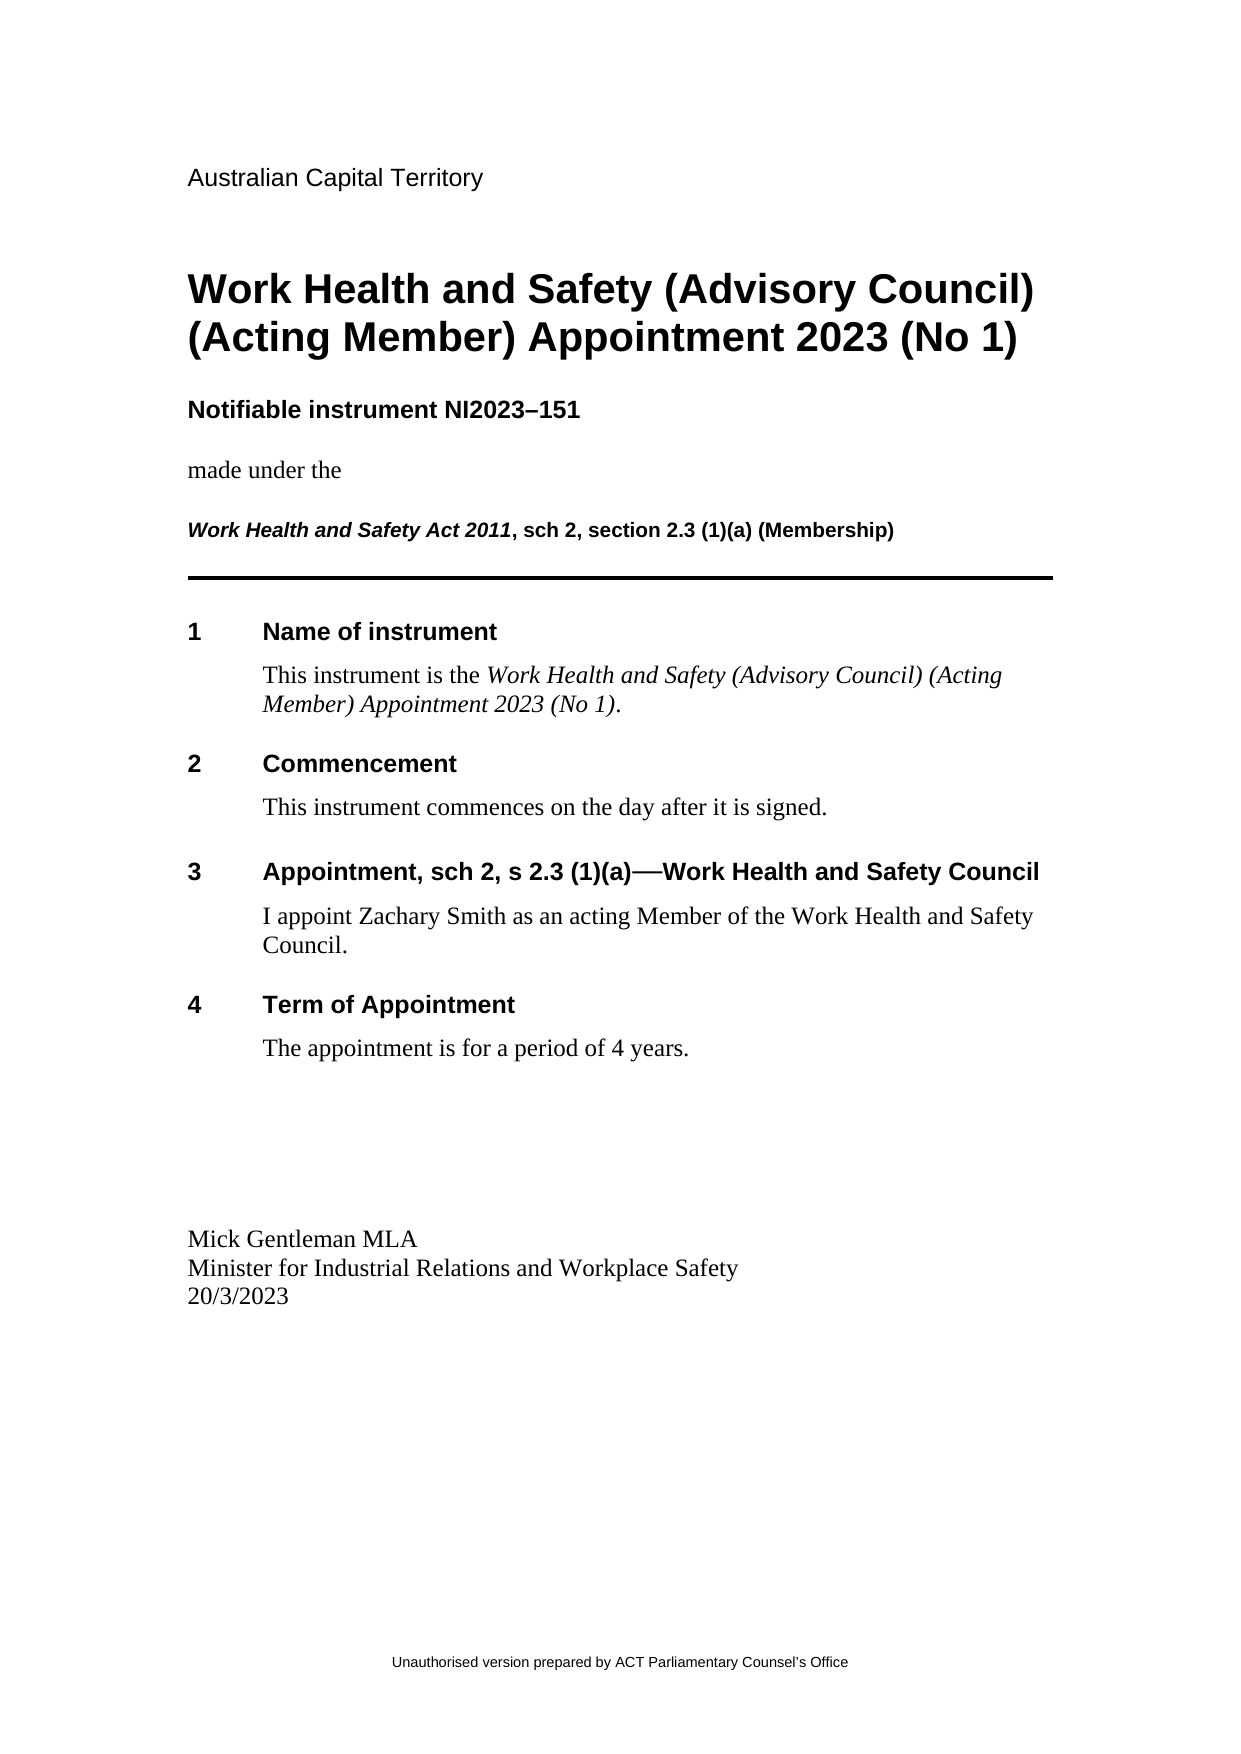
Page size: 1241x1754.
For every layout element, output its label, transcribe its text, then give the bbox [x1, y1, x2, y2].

text 3 Appointment, sch 2, s 2.3 (1)(a)—Work Health and Safety Council [187, 852, 632, 887]
text 3 Appointment, sch 2, s 2.3 (1)(a)—Work Health and Safety Council [662, 852, 1053, 887]
text 2 Commencement [187, 749, 1053, 777]
text Notifiable instrument NI2023–151 [187, 395, 1053, 424]
text made under the [187, 455, 1053, 484]
text This instrument commences on the day after it is signed. [262, 792, 1053, 821]
text The appointment is for a period of 4 years. [262, 1033, 1053, 1062]
text Minister for Industrial Relations and Workplace Safety [187, 1253, 1053, 1281]
text 4 Term of Appointment [187, 990, 1053, 1019]
text 1 Name of instrument [187, 617, 1053, 645]
text This instrument is the Work Health and Safety (Advisory Council) (Acting Member) Appointment 2023 (No 1). [262, 660, 1053, 717]
text 20/3/2023 [187, 1281, 1053, 1310]
text Work Health and Safety Act 2011, sch 2, section 2.3 (1)(a) (Membership) [187, 517, 1053, 541]
text Mick Gentleman MLA [187, 1224, 1053, 1253]
text Australian Capital Territory [187, 162, 1053, 191]
text I appoint Zachary Smith as an acting Member of the Work Health and Safety Council. [262, 901, 1053, 959]
text Work Health and Safety (Advisory Council) (Acting Member) Appointment 2023 (No 1) [187, 264, 1053, 360]
